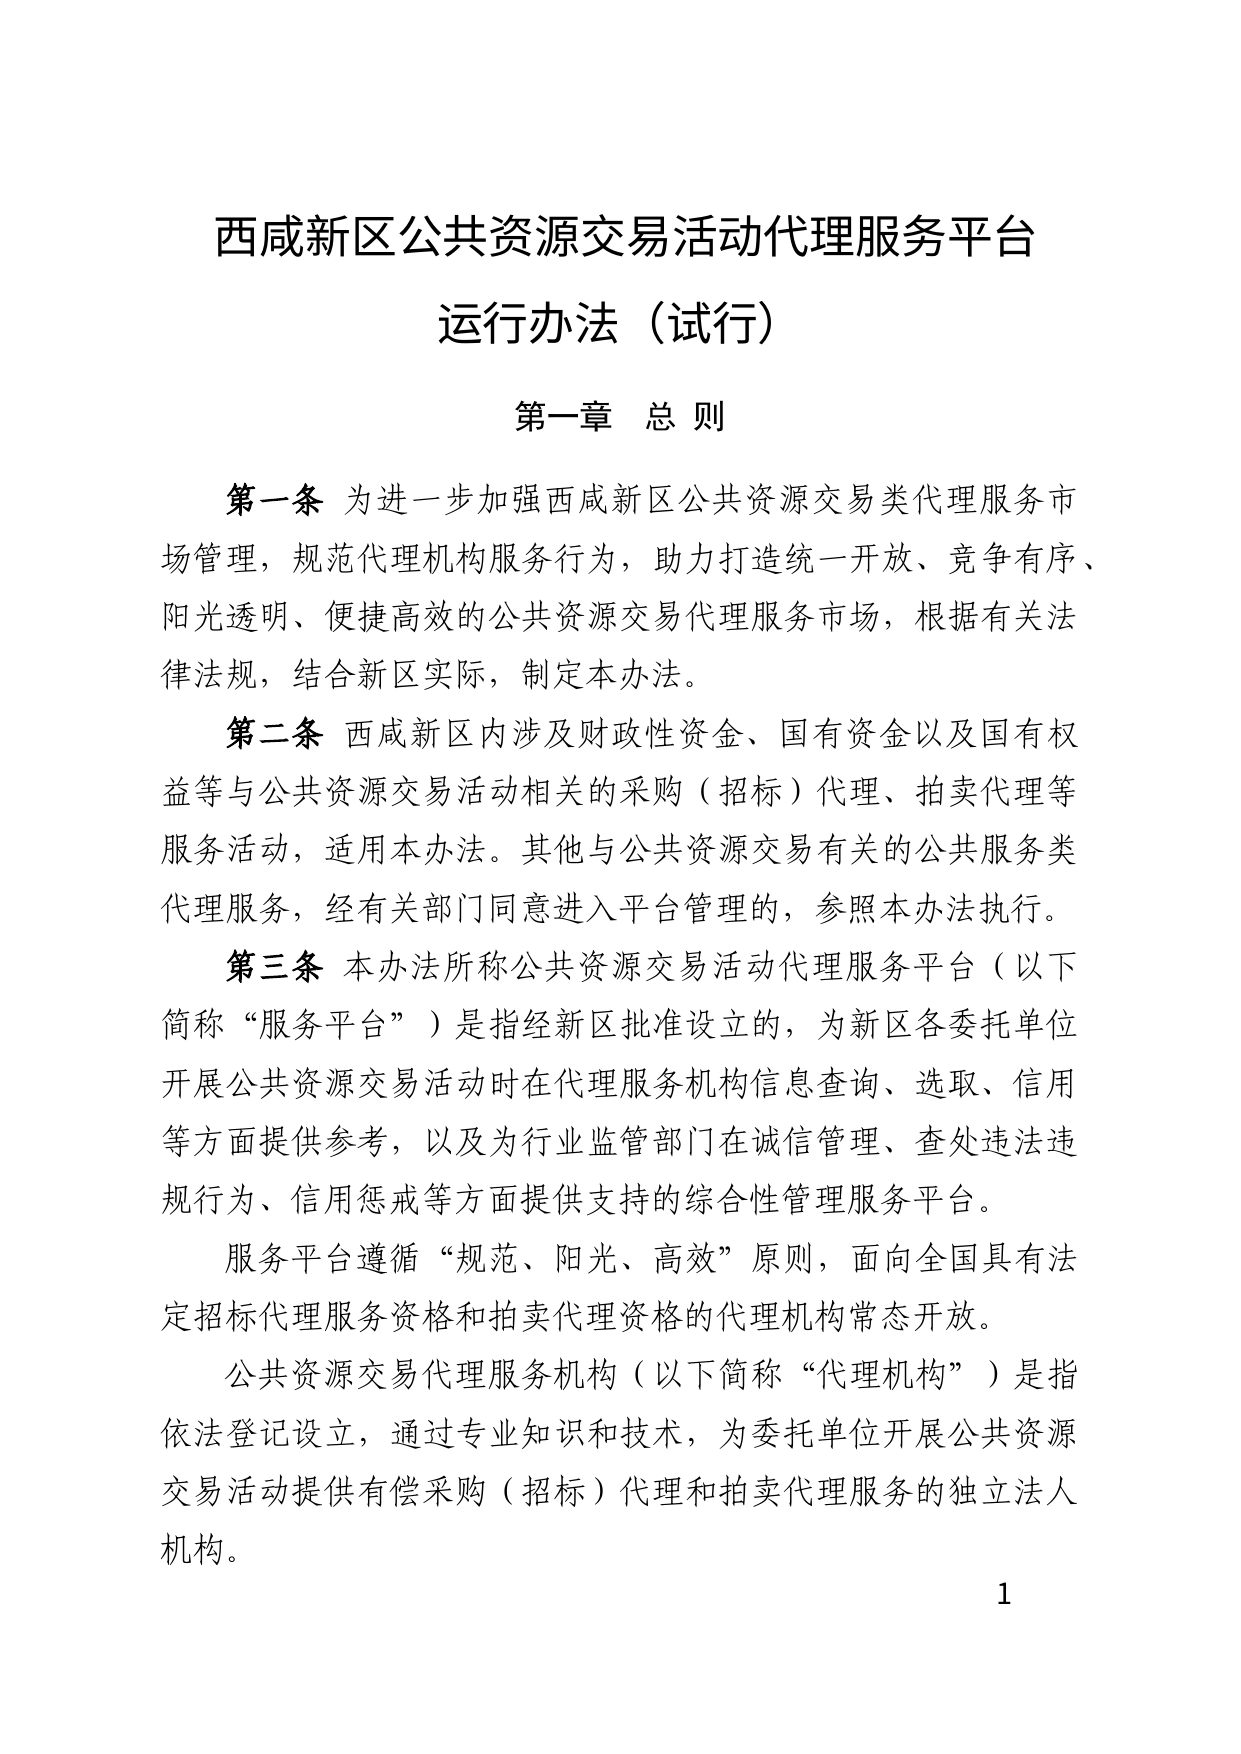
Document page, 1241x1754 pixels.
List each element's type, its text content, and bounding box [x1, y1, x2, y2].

text 运行办法（试行） [159, 294, 1081, 352]
text 第二条 西咸新区内涉及财政性资金、国有资金以及国有权益等与公共资源交易活动相关的采购（招标）代理、拍卖代理等服务活动，适用本办法。其他与公共资源交易有关的公共服务类代理服务，经有关部门同意进入平台管理的，参照本办法执行。 [159, 698, 1081, 932]
text 服务平台遵循“规范、阳光、高效”原则，面向全国具有法定招标代理服务资格和拍卖代理资格的代理机构常态开放。 [159, 1223, 1081, 1340]
text 西咸新区公共资源交易活动代理服务平台 [159, 207, 1081, 265]
text 第一章 总 则 [159, 382, 1081, 440]
text 第三条 本办法所称公共资源交易活动代理服务平台（以下简称“服务平台”）是指经新区批准设立的，为新区各委托单位开展公共资源交易活动时在代理服务机构信息查询、选取、信用等方面提供参考，以及为行业监管部门在诚信管理、查处违法违规行为、信用惩戒等方面提供支持的综合性管理服务平台。 [159, 932, 1081, 1223]
text 第一条 为进一步加强西咸新区公共资源交易类代理服务市场管理，规范代理机构服务行为，助力打造统一开放、竞争有序、阳光透明、便捷高效的公共资源交易代理服务市场，根据有关法律法规，结合新区实际，制定本办法。 [159, 465, 1081, 698]
text 公共资源交易代理服务机构（以下简称“代理机构”）是指依法登记设立，通过专业知识和技术，为委托单位开展公共资源交易活动提供有偿采购（招标）代理和拍卖代理服务的独立法人机构。 [159, 1340, 1081, 1573]
